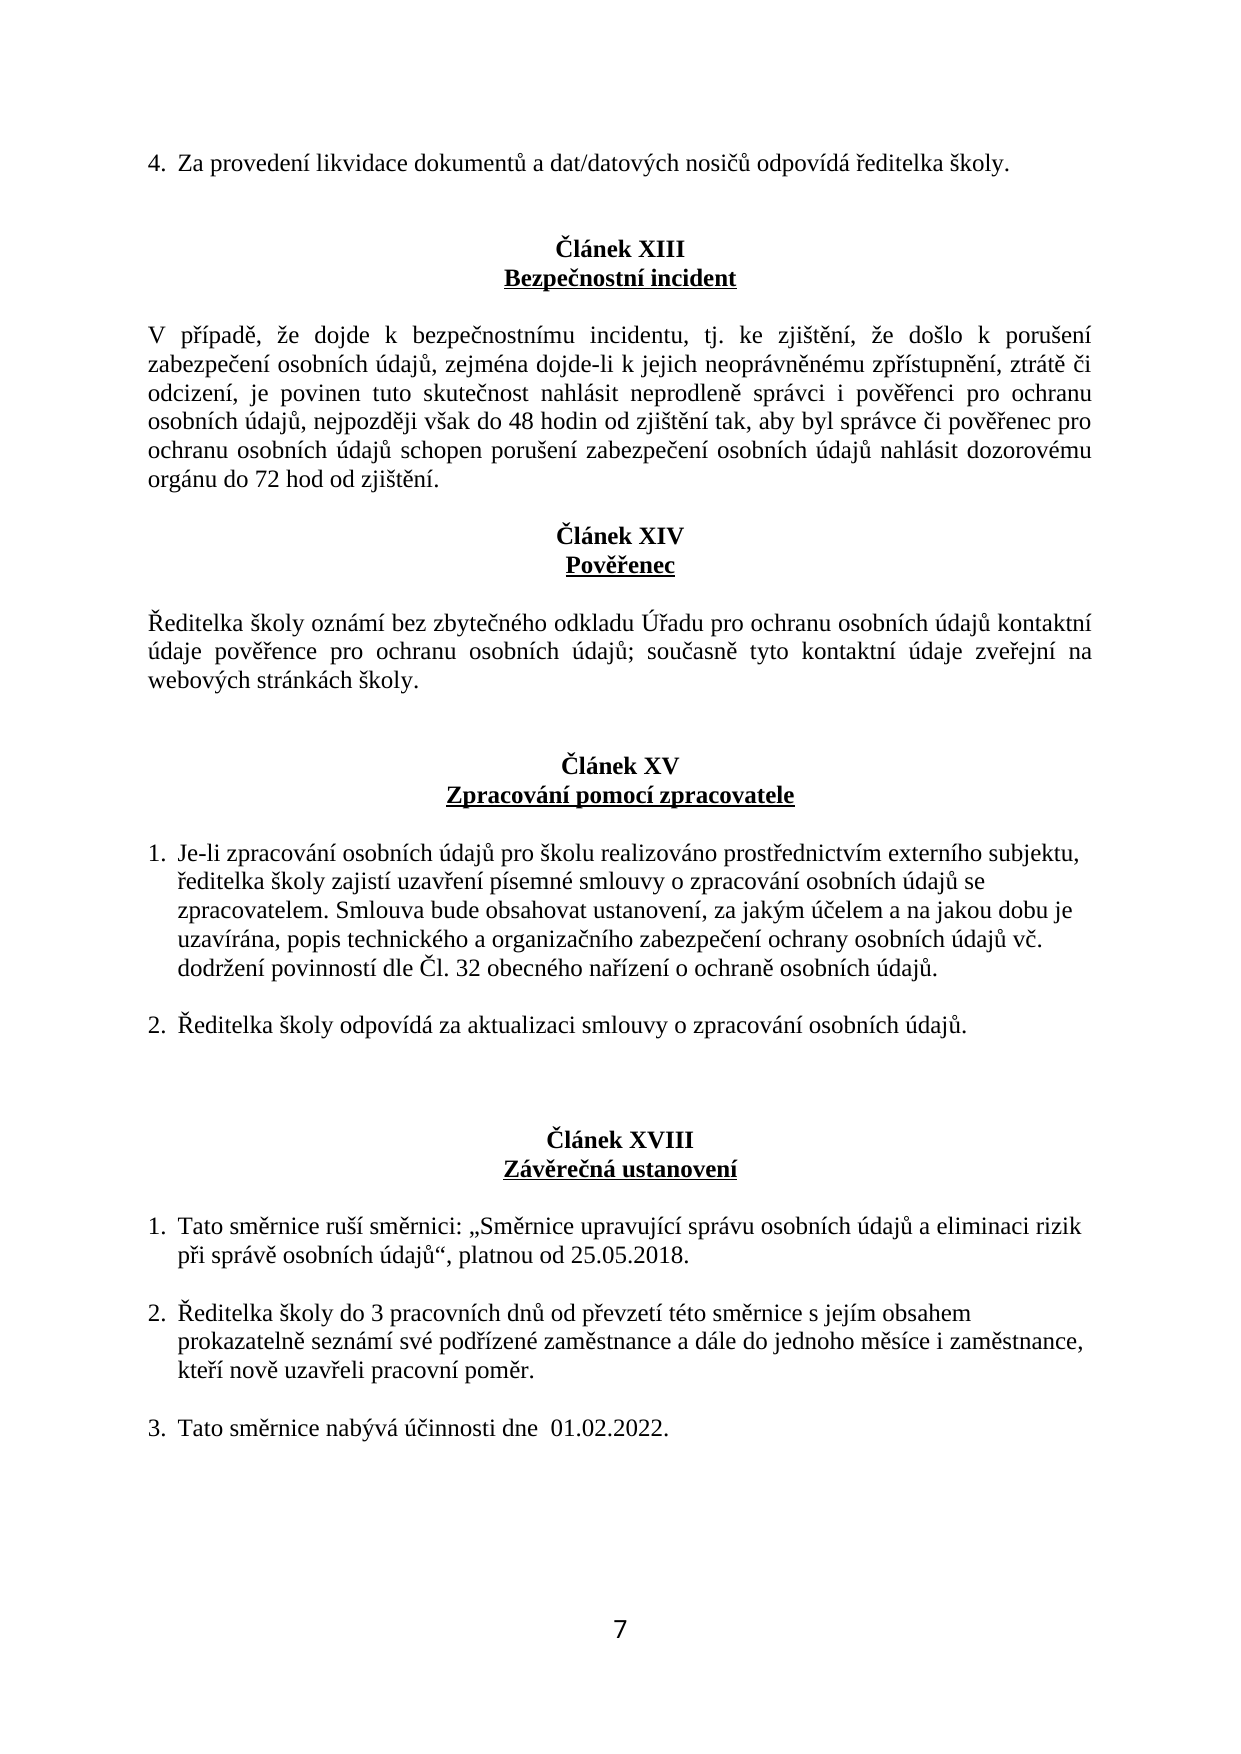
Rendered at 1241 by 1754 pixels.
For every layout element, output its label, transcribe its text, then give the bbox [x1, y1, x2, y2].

text Bezpečnostní incident [148, 263, 1093, 291]
text Závěrečná ustanovení [148, 1154, 1093, 1183]
list Tato směrnice ruší směrnici: „Směrnice upravující správu osobních údajů a eliminaci rizik při správě osobních údajů“, platnou od 25.05.2018. [148, 1211, 1093, 1269]
list Je-li zpracování osobních údajů pro školu realizováno prostřednictvím externího subjektu, ředitelka školy zajistí uzavření písemné smlouvy o zpracování osobních údajů se zpracovatelem. Smlouva bude obsahovat ustanovení, za jakým účelem a na jakou dobu je uzavírána, popis technického a organizačního zabezpečení ochrany osobních údajů vč. dodržení povinností dle Čl. 32 obecného nařízení o ochraně osobních údajů. [148, 838, 1093, 981]
list Tato směrnice nabývá účinnosti dne 01.02.2022. [148, 1413, 1093, 1441]
text Ředitelka školy oznámí bez zbytečného odkladu Úřadu pro ochranu osobních údajů kontaktní údaje pověřence pro ochranu osobních údajů; současně tyto kontaktní údaje zveřejní na webových stránkách školy. [148, 608, 1093, 694]
list Za provedení likvidace dokumentů a dat/datových nosičů odpovídá ředitelka školy. [148, 148, 1093, 176]
text Článek XIII [148, 234, 1093, 263]
list Ředitelka školy do 3 pracovních dnů od převzetí této směrnice s jejím obsahem prokazatelně seznámí své podřízené zaměstnance a dále do jednoho měsíce i zaměstnance, kteří nově uzavřeli pracovní poměr. [148, 1298, 1093, 1384]
text Článek XVIII [148, 1125, 1093, 1154]
text Článek XV [148, 751, 1093, 780]
text Pověřenec [148, 550, 1093, 579]
text Zpracování pomocí zpracovatele [148, 780, 1093, 809]
list Ředitelka školy odpovídá za aktualizaci smlouvy o zpracování osobních údajů. [148, 1010, 1093, 1039]
text Článek XIV [148, 521, 1093, 550]
text V případě, že dojde k bezpečnostnímu incidentu, tj. ke zjištění, že došlo k porušení zabezpečení osobních údajů, zejména dojde-li k jejich neoprávněnému zpřístupnění, ztrátě či odcizení, je povinen tuto skutečnost nahlásit neprodleně správci i pověřenci pro ochranu osobních údajů, nejpozději však do 48 hodin od zjištění tak, aby byl správce či pověřenec pro ochranu osobních údajů schopen porušení zabezpečení osobních údajů nahlásit dozorovému orgánu do 72 hod od zjištění. [148, 320, 1093, 493]
